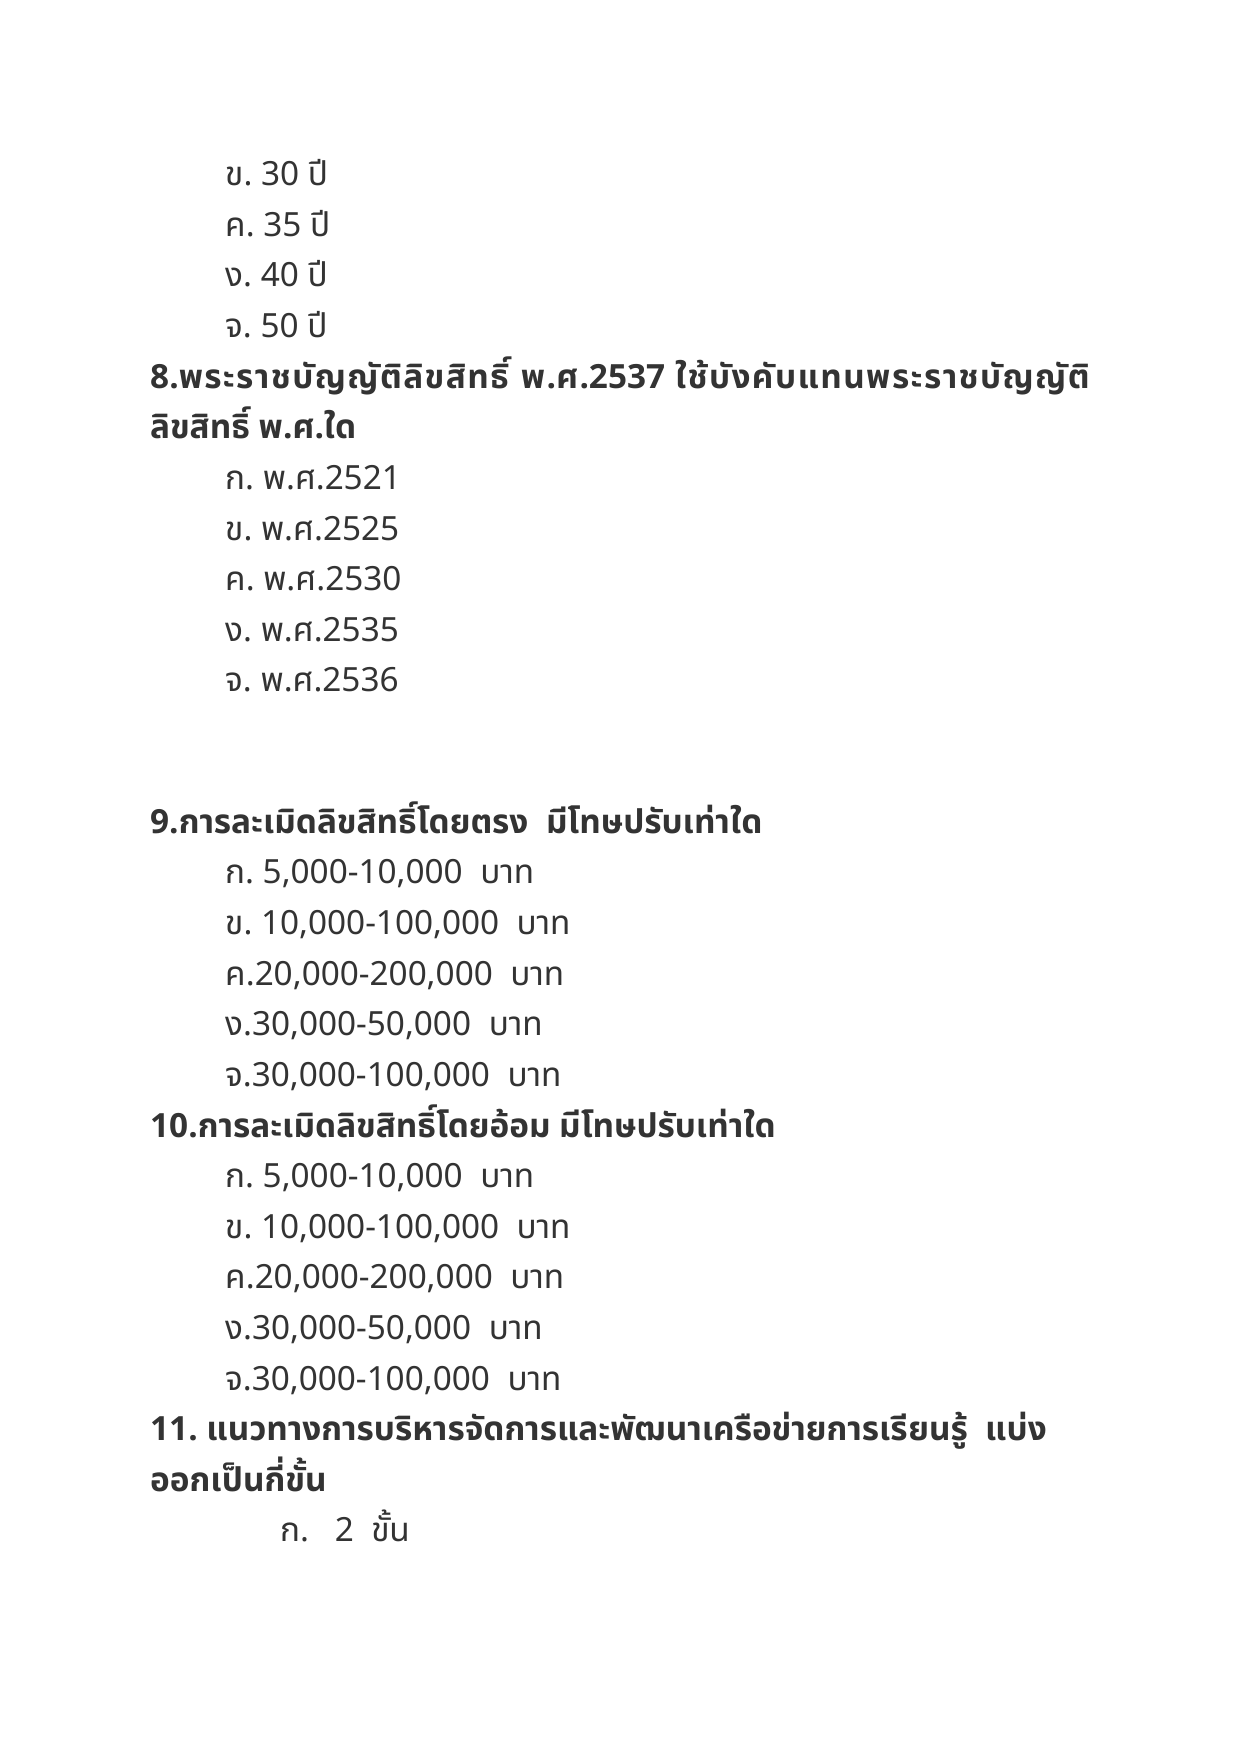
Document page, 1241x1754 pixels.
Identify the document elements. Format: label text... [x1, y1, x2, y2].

text จ. พ.ศ.2536 [225, 656, 1090, 707]
text 11. แนวทางการบริหารจัดการและพัฒนาเครือข่ายการเรียนรู้ แบ่งออกเป็นกี่ขั้น [150, 1405, 1090, 1506]
text 10.การละเมิดลิขสิทธิ์โดยอ้อม มีโทษปรับเท่าใด [150, 1101, 1090, 1152]
text ข. 10,000-100,000 บาท [225, 899, 1090, 949]
text ค. 35 ปี [225, 201, 1090, 251]
text ง. 40 ปี [225, 251, 1090, 302]
text ค.20,000-200,000 บาท [225, 949, 1090, 1000]
text ง. พ.ศ.2535 [225, 606, 1090, 656]
text 8.พระราชบัญญัติลิขสิทธิ์ พ.ศ.2537 ใช้บังคับแทนพระราชบัญญัติลิขสิทธิ์ พ.ศ.ใด [150, 352, 1090, 454]
text ข. 10,000-100,000 บาท [225, 1203, 1090, 1253]
text จ.30,000-100,000 บาท [225, 1354, 1090, 1405]
text จ.30,000-100,000 บาท [225, 1051, 1090, 1101]
text ง.30,000-50,000 บาท [225, 1000, 1090, 1051]
text ง.30,000-50,000 บาท [225, 1304, 1090, 1354]
text ก. 5,000-10,000 บาท [225, 848, 1090, 899]
text ก. 5,000-10,000 บาท [225, 1152, 1090, 1203]
text ข. พ.ศ.2525 [225, 504, 1090, 555]
text ค. พ.ศ.2530 [225, 555, 1090, 606]
text ค.20,000-200,000 บาท [225, 1253, 1090, 1304]
text ก. พ.ศ.2521 [225, 454, 1090, 504]
text 9.การละเมิดลิขสิทธิ์โดยตรง มีโทษปรับเท่าใด [150, 798, 1090, 848]
text จ. 50 ปี [225, 302, 1090, 352]
text ข. 30 ปี [225, 150, 1090, 201]
text ก. 2 ขั้น [150, 1506, 1090, 1557]
